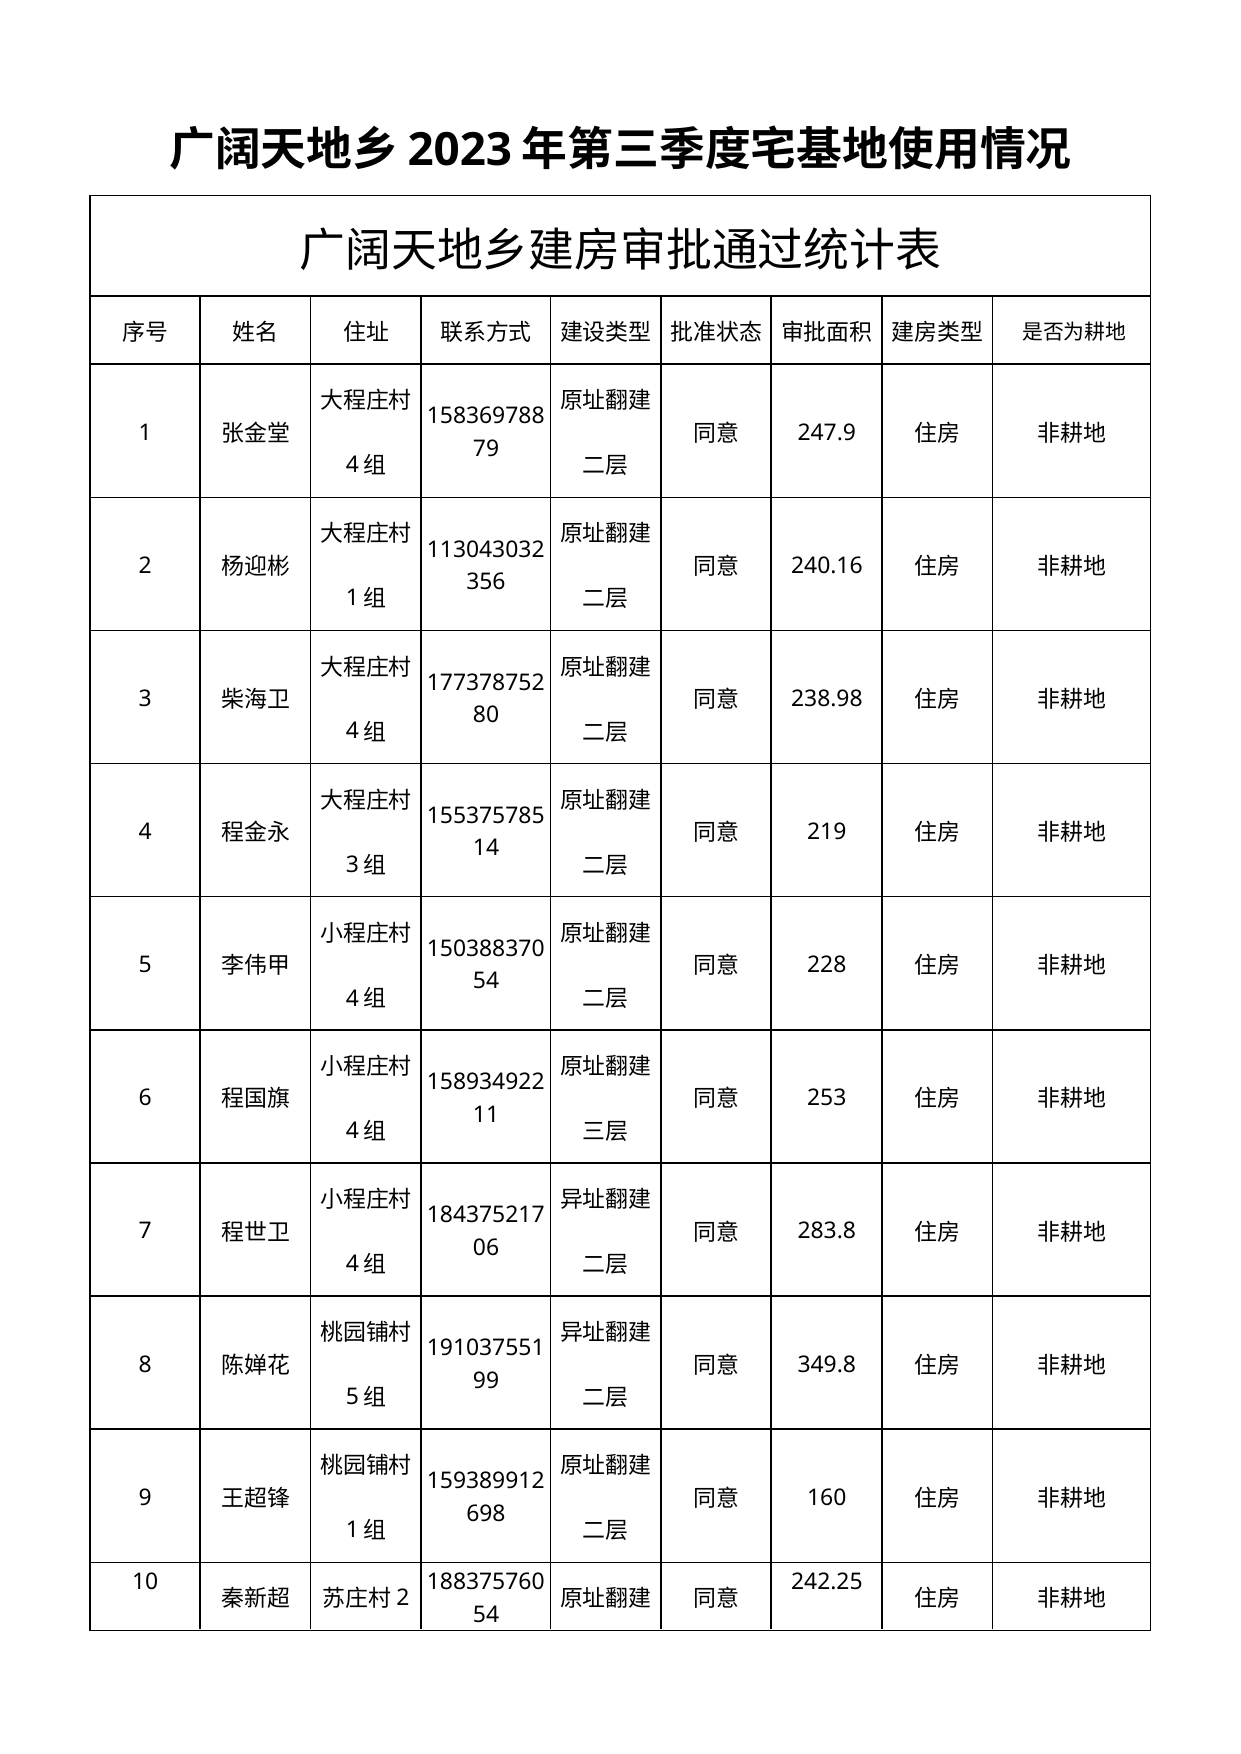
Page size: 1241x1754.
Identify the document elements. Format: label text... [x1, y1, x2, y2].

table_cell 同意 [662, 1297, 770, 1428]
table_cell 非耕地 [993, 1563, 1150, 1629]
table_cell 原址翻建二层 [551, 1563, 660, 1629]
table_cell 批准状态 [662, 297, 770, 363]
table_cell 349.8 [772, 1297, 881, 1428]
table_cell 住房 [883, 1164, 992, 1295]
table_cell 小程庄村4组 [311, 897, 420, 1029]
table_cell 3 [91, 631, 199, 763]
table_cell 大程庄村4组 [311, 631, 420, 763]
table_cell 1 [91, 365, 199, 496]
table_cell 程国旗 [201, 1031, 310, 1162]
table_cell 是否为耕地 [993, 297, 1150, 363]
table_cell 住址 [311, 297, 420, 363]
table_cell 住房 [883, 1297, 992, 1428]
table_cell 大程庄村3组 [311, 764, 420, 896]
table_cell 113043032356 [422, 498, 550, 629]
table_cell 非耕地 [993, 498, 1150, 629]
table_cell 非耕地 [993, 1297, 1150, 1428]
table_cell 17737875280 [422, 631, 550, 763]
table_cell 253 [772, 1031, 881, 1162]
table_cell 同意 [662, 1031, 770, 1162]
table_cell 同意 [662, 1164, 770, 1295]
table_cell 5 [91, 897, 199, 1029]
table_cell 非耕地 [993, 365, 1150, 496]
table_cell 住房 [883, 498, 992, 629]
table_cell 程金永 [201, 764, 310, 896]
table_cell 大程庄村4组 [311, 365, 420, 496]
table_cell 异址翻建二层 [551, 1164, 660, 1295]
table_cell 原址翻建二层 [551, 365, 660, 496]
table_cell 159389912698 [422, 1430, 550, 1561]
table_cell 原址翻建二层 [551, 498, 660, 629]
table_cell 同意 [662, 897, 770, 1029]
table_cell 非耕地 [993, 631, 1150, 763]
table_cell 张金堂 [201, 365, 310, 496]
table_cell 19103755199 [422, 1297, 550, 1428]
table_cell 序号 [91, 297, 199, 363]
table_cell 15537578514 [422, 764, 550, 896]
table_cell 桃园铺村1组 [311, 1430, 420, 1561]
table_cell 原址翻建二层 [551, 897, 660, 1029]
table_header 广阔天地乡建房审批通过统计表 [91, 196, 1150, 295]
table_cell 审批面积 [772, 297, 881, 363]
table_cell 陈婵花 [201, 1297, 310, 1428]
table_cell 同意 [662, 631, 770, 763]
table_cell 原址翻建三层 [551, 1031, 660, 1162]
table_cell 4 [91, 764, 199, 896]
table_cell 10 [91, 1563, 199, 1629]
table_cell 苏庄村2组 [311, 1563, 420, 1629]
table_cell 姓名 [201, 297, 310, 363]
table_cell 242.25 [772, 1563, 881, 1629]
table_cell 住房 [883, 631, 992, 763]
table_cell 160 [772, 1430, 881, 1561]
table_cell 247.9 [772, 365, 881, 496]
table_cell 非耕地 [993, 1430, 1150, 1561]
table_cell 非耕地 [993, 1031, 1150, 1162]
table_cell 同意 [662, 365, 770, 496]
table_cell 住房 [883, 1031, 992, 1162]
table_cell 住房 [883, 365, 992, 496]
table_cell 非耕地 [993, 897, 1150, 1029]
table_cell 建房类型 [883, 297, 992, 363]
table_cell 238.98 [772, 631, 881, 763]
table_cell 柴海卫 [201, 631, 310, 763]
table_cell 住房 [883, 1563, 992, 1629]
table_cell 李伟甲 [201, 897, 310, 1029]
table_cell 建设类型 [551, 297, 660, 363]
table_cell 228 [772, 897, 881, 1029]
table_cell 住房 [883, 897, 992, 1029]
table_cell 2 [91, 498, 199, 629]
table_cell 住房 [883, 764, 992, 896]
table_cell 219 [772, 764, 881, 896]
table_cell 15836978879 [422, 365, 550, 496]
table_cell 王超锋 [201, 1430, 310, 1561]
table_cell 原址翻建二层 [551, 1430, 660, 1561]
table_cell 住房 [883, 1430, 992, 1561]
table_cell 原址翻建二层 [551, 631, 660, 763]
table_cell 原址翻建二层 [551, 764, 660, 896]
table_cell 非耕地 [993, 1164, 1150, 1295]
table_cell 小程庄村4组 [311, 1031, 420, 1162]
table_cell 同意 [662, 498, 770, 629]
table_cell 15038837054 [422, 897, 550, 1029]
table_cell 桃园铺村5组 [311, 1297, 420, 1428]
table_cell 秦新超 [201, 1563, 310, 1629]
text 广阔天地乡2023年第三季度宅基地使用情况 [118, 97, 1122, 194]
table_cell 240.16 [772, 498, 881, 629]
table_cell 程世卫 [201, 1164, 310, 1295]
table_cell 6 [91, 1031, 199, 1162]
table_cell 杨迎彬 [201, 498, 310, 629]
table_cell 15893492211 [422, 1031, 550, 1162]
table_cell 7 [91, 1164, 199, 1295]
table_cell 同意 [662, 764, 770, 896]
table_cell 小程庄村4组 [311, 1164, 420, 1295]
table_cell 18437521706 [422, 1164, 550, 1295]
table_cell 283.8 [772, 1164, 881, 1295]
table_cell 18837576054 [422, 1563, 550, 1629]
table_cell 同意 [662, 1563, 770, 1629]
table_cell 联系方式 [422, 297, 550, 363]
table_cell 异址翻建二层 [551, 1297, 660, 1428]
table_cell 非耕地 [993, 764, 1150, 896]
table_cell 大程庄村1组 [311, 498, 420, 629]
table_cell 同意 [662, 1430, 770, 1561]
table_cell 8 [91, 1297, 199, 1428]
table_cell 9 [91, 1430, 199, 1561]
